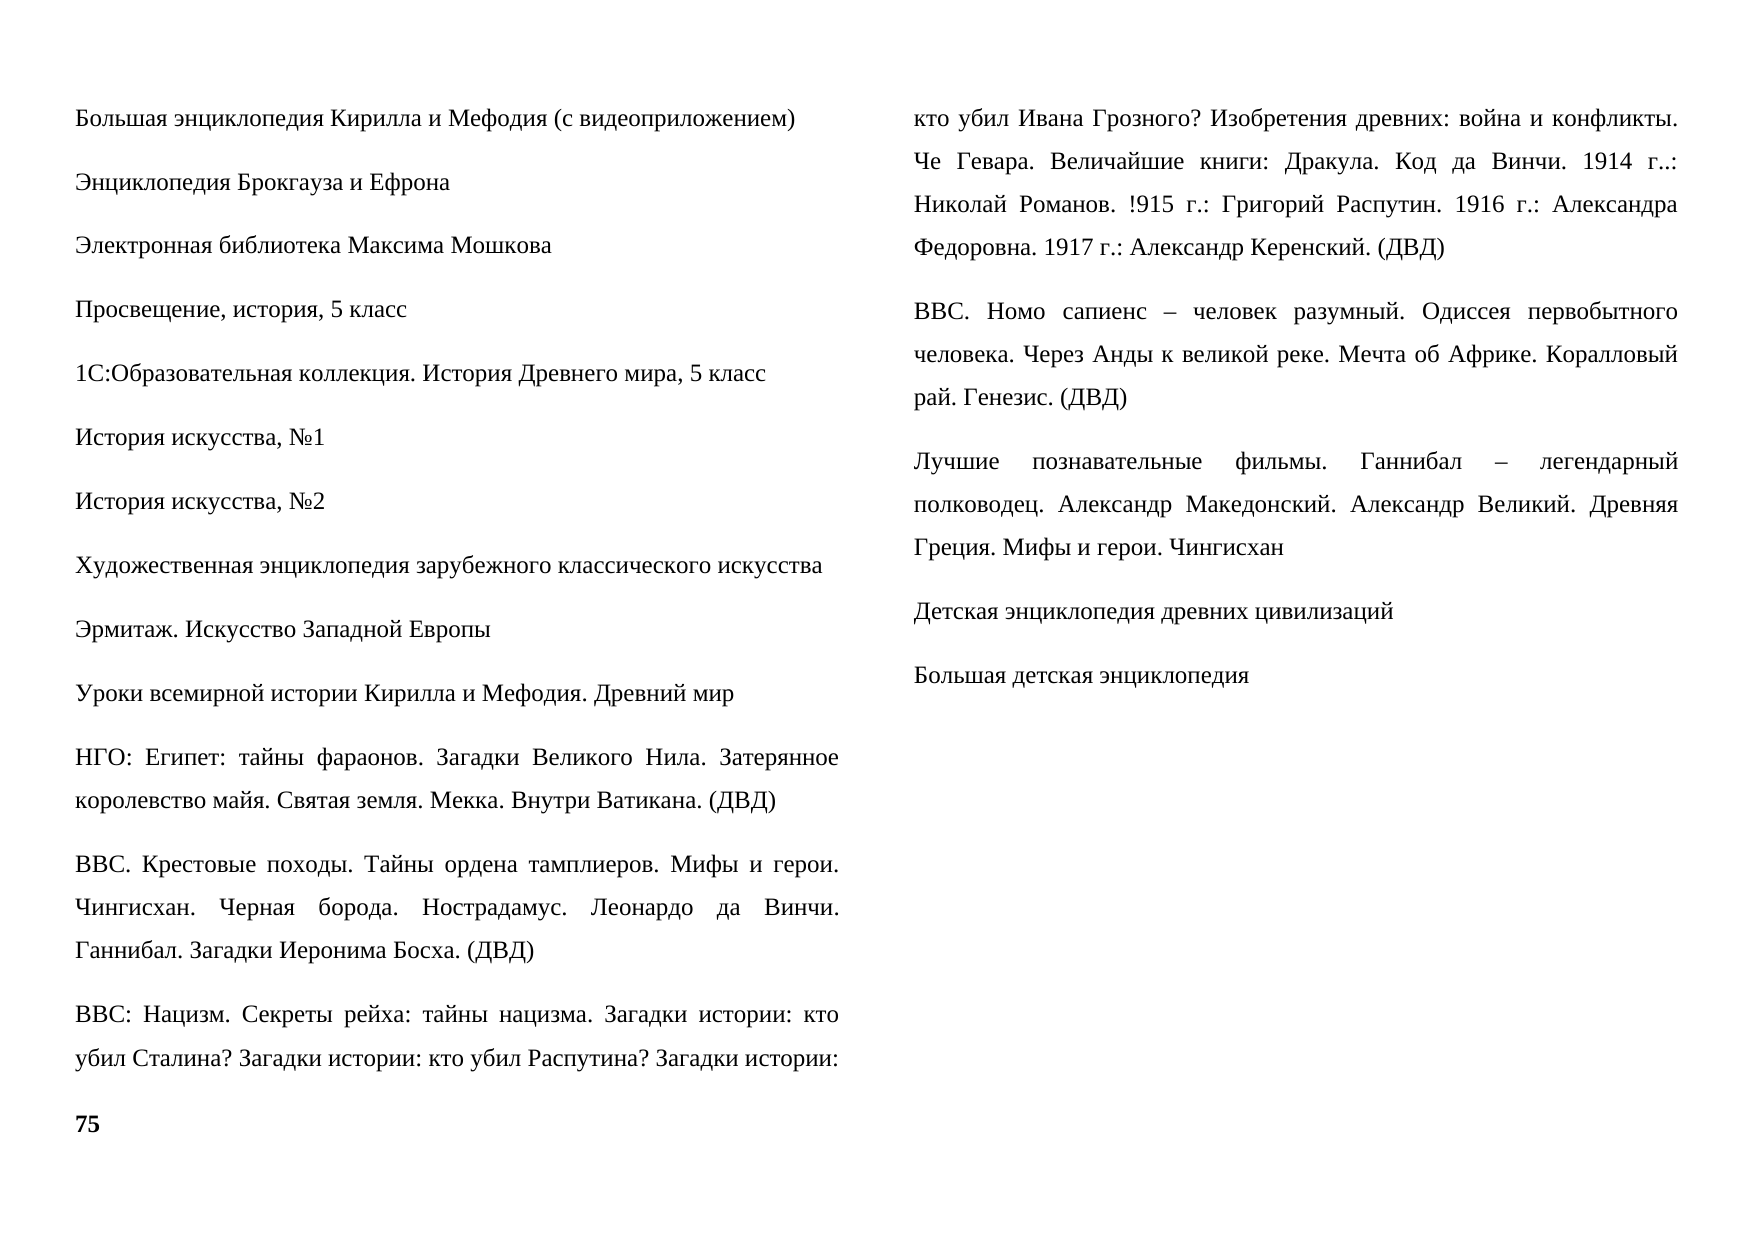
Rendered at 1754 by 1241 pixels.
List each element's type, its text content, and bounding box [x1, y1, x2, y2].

text Эрмитаж. Искусство Западной Европы [75, 614, 840, 643]
text ВВС: Нацизм. Секреты рейха: тайны нацизма. Загадки истории: кто убил Сталина? Загадки истории: кто убил Распутина? Загадки истории: кто убил Ивана Грозного? Изобретения древних: война и конфликты. Че Гевара. Величайшие книги: Дракула. Код да Винчи. ..: Николай Романов. !.: Григорий Распутин. .: Александра Федоровна. .: Александр Керенский. (ДВД) [75, 999, 840, 1071]
text Лучшие познавательные фильмы. Ганнибал – легендарный полководец. Александр Македонский. Александр Великий. Древняя Греция. Мифы и герои. Чингисхан [914, 446, 1679, 561]
text 1С:Образовательная коллекция. История Древнего мира, 5 класс [75, 358, 840, 387]
text Большая детская энциклопедия [914, 660, 1679, 689]
text ВВС. Номо сапиенс – человек разумный. Одиссея первобытного человека. Через Анды к великой реке. Мечта об Африке. Коралловый рай. Генезис. (ДВД) [914, 296, 1679, 411]
text ВВС: Нацизм. Секреты рейха: тайны нацизма. Загадки истории: кто убил Сталина? Загадки истории: кто убил Распутина? Загадки истории: кто убил Ивана Грозного? Изобретения древних: война и конфликты. Че Гевара. Величайшие книги: Дракула. Код да Винчи. ..: Николай Романов. !.: Григорий Распутин. .: Александра Федоровна. .: Александр Керенский. (ДВД) [914, 103, 1679, 261]
text Большая энциклопедия Кирилла и Мефодия (с видеоприложением) [75, 103, 840, 131]
text ВВС. Крестовые походы. Тайны ордена тамплиеров. Мифы и герои. Чингисхан. Черная борода. Нострадамус. Леонардо да Винчи. Ганнибал. Загадки Иеронима Босха. (ДВД) [75, 849, 840, 964]
text Уроки всемирной истории Кирилла и Мефодия. Древний мир [75, 678, 840, 707]
text История искусства, №1 [75, 422, 840, 451]
text История искусства, №2 [75, 486, 840, 515]
text Просвещение, история, 5 класс [75, 294, 840, 323]
text Энциклопедия Брокгауза и Ефрона [75, 167, 840, 195]
text Детская энциклопедия древних цивилизаций [914, 596, 1679, 625]
text НГО: Египет: тайны фараонов. Загадки Великого Нила. Затерянное королевство майя. Святая земля. Мекка. Внутри Ватикана. (ДВД) [75, 742, 840, 814]
text Электронная библиотека Максима Мошкова [75, 231, 840, 259]
text Художественная энциклопедия зарубежного классического искусства [75, 550, 840, 579]
